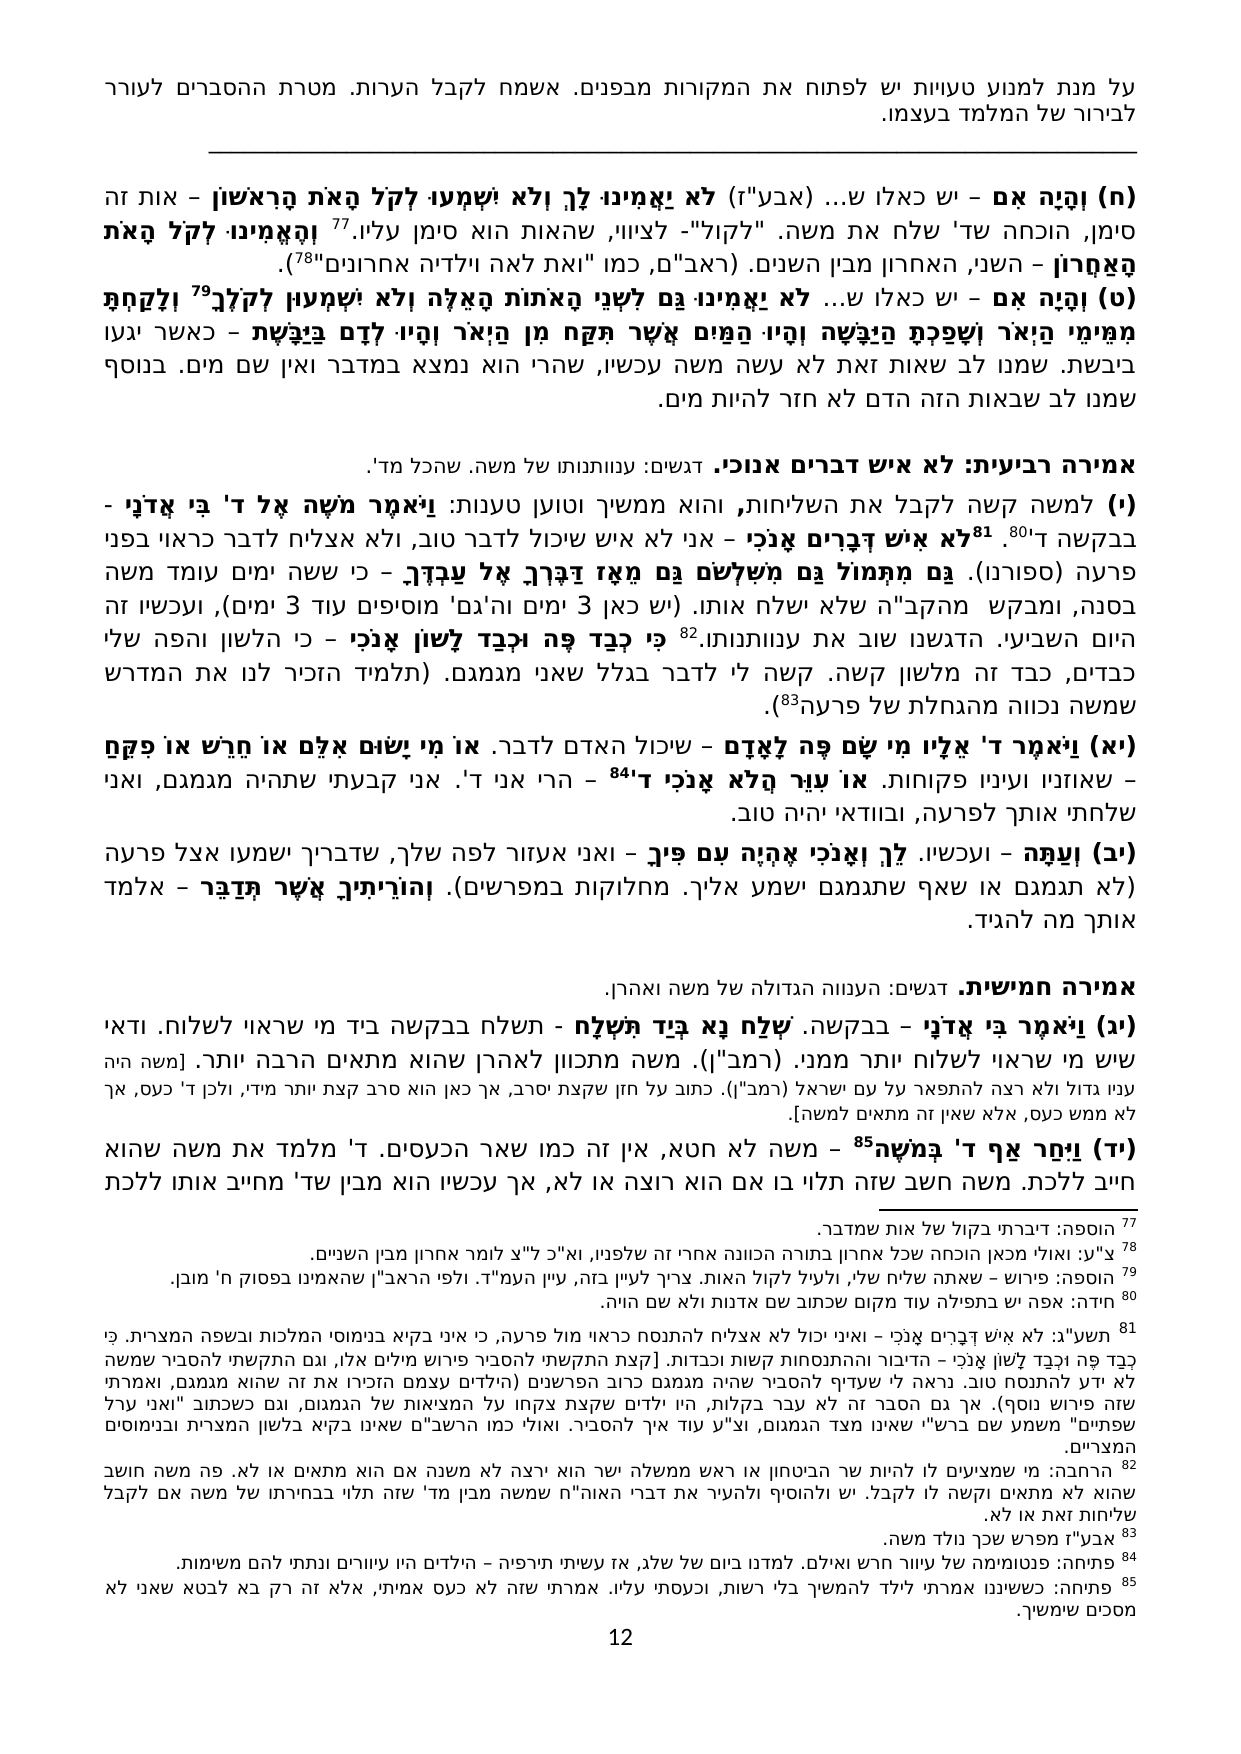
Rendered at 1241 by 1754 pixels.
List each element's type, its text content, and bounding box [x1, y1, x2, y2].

text (יג) וַיֹּאמֶר בִּי אֲדֹנָי – בבקשה. שְׁלַח נָא בְּיַד תִּשְׁלָח - תשלח בבקשה ביד מי שראוי לשלוח. ודאי שיש מי שראוי לשלוח יותר ממני. (רמב"ן). משה מתכוון לאהרן שהוא מתאים הרבה יותר. [משה היה עניו גדול ולא רצה להתפאר על עם ישראל (רמב"ן). כתוב על חזן שקצת יסרב, אך כאן הוא סרב קצת יותר מידי, ולכן ד' כעס, אך לא ממש כעס, אלא שאין זה מתאים למשה]. [103, 1012, 1137, 1124]
text (ט) וְהָיָה אִם – יש כאלו ש... לֹא יַאֲמִינוּ גַּם לִשְׁנֵי הָאֹתוֹת הָאֵלֶּה וְלֹא יִשְׁמְעוּן לְקֹלֶךָ וְלָקַחְתָּ מִמֵּימֵי הַיְאֹר וְשָׁפַכְתָּ הַיַּבָּשָׁה וְהָיוּ הַמַּיִם אֲשֶׁר תִּקַּח מִן הַיְאֹר וְהָיוּ לְדָם בַּיַּבָּשֶׁת – כאשר יגעו ביבשת. שמנו לב שאות זאת לא עשה משה עכשיו, שהרי הוא נמצא במדבר ואין שם מים. בנוסף שמנו לב שבאות הזה הדם לא חזר להיות מים. [103, 283, 1137, 413]
text (יב) וְעַתָּה – ועכשיו. לֵךְ וְאָנֹכִי אֶהְיֶה עִם פִּיךָ – ואני אעזור לפה שלך, שדבריך ישמעו אצל פרעה (לא תגמגם או שאף שתגמגם ישמע אליך. מחלוקות במפרשים). וְהוֹרֵיתִיךָ אֲשֶׁר תְּדַבֵּר – אלמד אותך מה להגיד. [103, 838, 1137, 934]
text (יא) וַיֹּאמֶר ד' אֵלָיו מִי שָׂם פֶּה לָאָדָם – שיכול האדם לדבר. אוֹ מִי יָשׂוּם אִלֵּם אוֹ חֵרֵשׁ אוֹ פִקֵּחַ – שאוזניו ועיניו פקוחות. אוֹ עִוֵּר הֲלֹא אָנֹכִי ד' – הרי אני ד'. אני קבעתי שתהיה מגמגם, ואני שלחתי אותך לפרעה, ובוודאי יהיה טוב. [103, 731, 1137, 827]
text אמירה רביעית: לא איש דברים אנוכי. דגשים: ענוותנותו של משה. שהכל מד'. [103, 450, 1137, 479]
text אמירה חמישית. דגשים: הענווה הגדולה של משה ואהרן. [103, 972, 1137, 1001]
text (י) למשה קשה לקבל את השליחות, והוא ממשיך וטוען טענות: וַיֹּאמֶר מֹשֶׁה אֶל ד' בִּי אֲדֹנָי - בבקשה ד'. לֹא אִישׁ דְּבָרִים אָנֹכִי – אני לא איש שיכול לדבר טוב, ולא אצליח לדבר כראוי בפני פרעה (ספורנו). גַּם מִתְּמוֹל גַּם מִשִּׁלְשֹׁם גַּם מֵאָז דַּבֶּרְךָ אֶל עַבְדֶּךָ – כי ששה ימים עומד משה בסנה, ומבקש מהקב"ה שלא ישלח אותו. (יש כאן 3 ימים וה'גם' מוסיפים עוד 3 ימים), ועכשיו זה היום השביעי. הדגשנו שוב את ענוותנותו. כִּי כְבַד פֶּה וּכְבַד לָשׁוֹן אָנֹכִי – כי הלשון והפה שלי כבדים, כבד זה מלשון קשה. קשה לי לדבר בגלל שאני מגמגם. (תלמיד הזכיר לנו את המדרש שמשה נכווה מהגחלת של פרעה). [103, 490, 1137, 721]
text (ח) וְהָיָה אִם – יש כאלו ש... (אבע"ז) לֹא יַאֲמִינוּ לָךְ וְלֹא יִשְׁמְעוּ לְקֹל הָאֹת הָרִאשׁוֹן – אות זה סימן, הוכחה שד' שלח את משה. "לקול"- לציווי, שהאות הוא סימן עליו. וְהֶאֱמִינוּ לְקֹל הָאֹת הָאַחֲרוֹן – השני, האחרון מבין השנים. (ראב"ם, כמו "ואת לאה וילדיה אחרונים"). [103, 183, 1137, 279]
text (יד) וַיִּחַר אַף ד' בְּמֹשֶׁה – משה לא חטא, אין זה כמו שאר הכעסים. ד' מלמד את משה שהוא חייב ללכת. משה חשב שזה תלוי בו אם הוא רוצה או לא, אך עכשיו הוא מבין שד' מחייב אותו ללכת ולכן הוא מוכן (אוה"ח) . וַיֹּאמֶר הֲלֹא – הרי. אַהֲרֹן אָחִיךָ הַלֵּוִי – שהוא משבט לוי. יָדַעְתִּי כִּי דַבֵּר יְדַבֵּר הוּא – אני יודע שהוא יודע לדבר טוב (ספורנו ורשב"ם), ובכל זאת אני רוצה שאתה תדבר / ולכן אצרף אותו. וְגַם – אולי אתה חושב שהוא יקנא בך, שאפילו שאתה קטן ממנו אתה נבחרת להיות המנהיג, אין לך מה לדאוג: הִנֵּה הוּא יֹצֵא לִקְרָאתֶךָ – עתיד לצאת לקראתך. וְרָאֲךָ וְשָׂמַח בְּלִבּוֹ – אהרן לא יקנא בך, אלא ישמח שזכית להיות המנהיג. ולא רק שיראה שמחה בפנים, אלא באמת ישמח בלב. ובזכות זה ששמח בליבו זכה לחושן על ליבו. [103, 1134, 1137, 1197]
